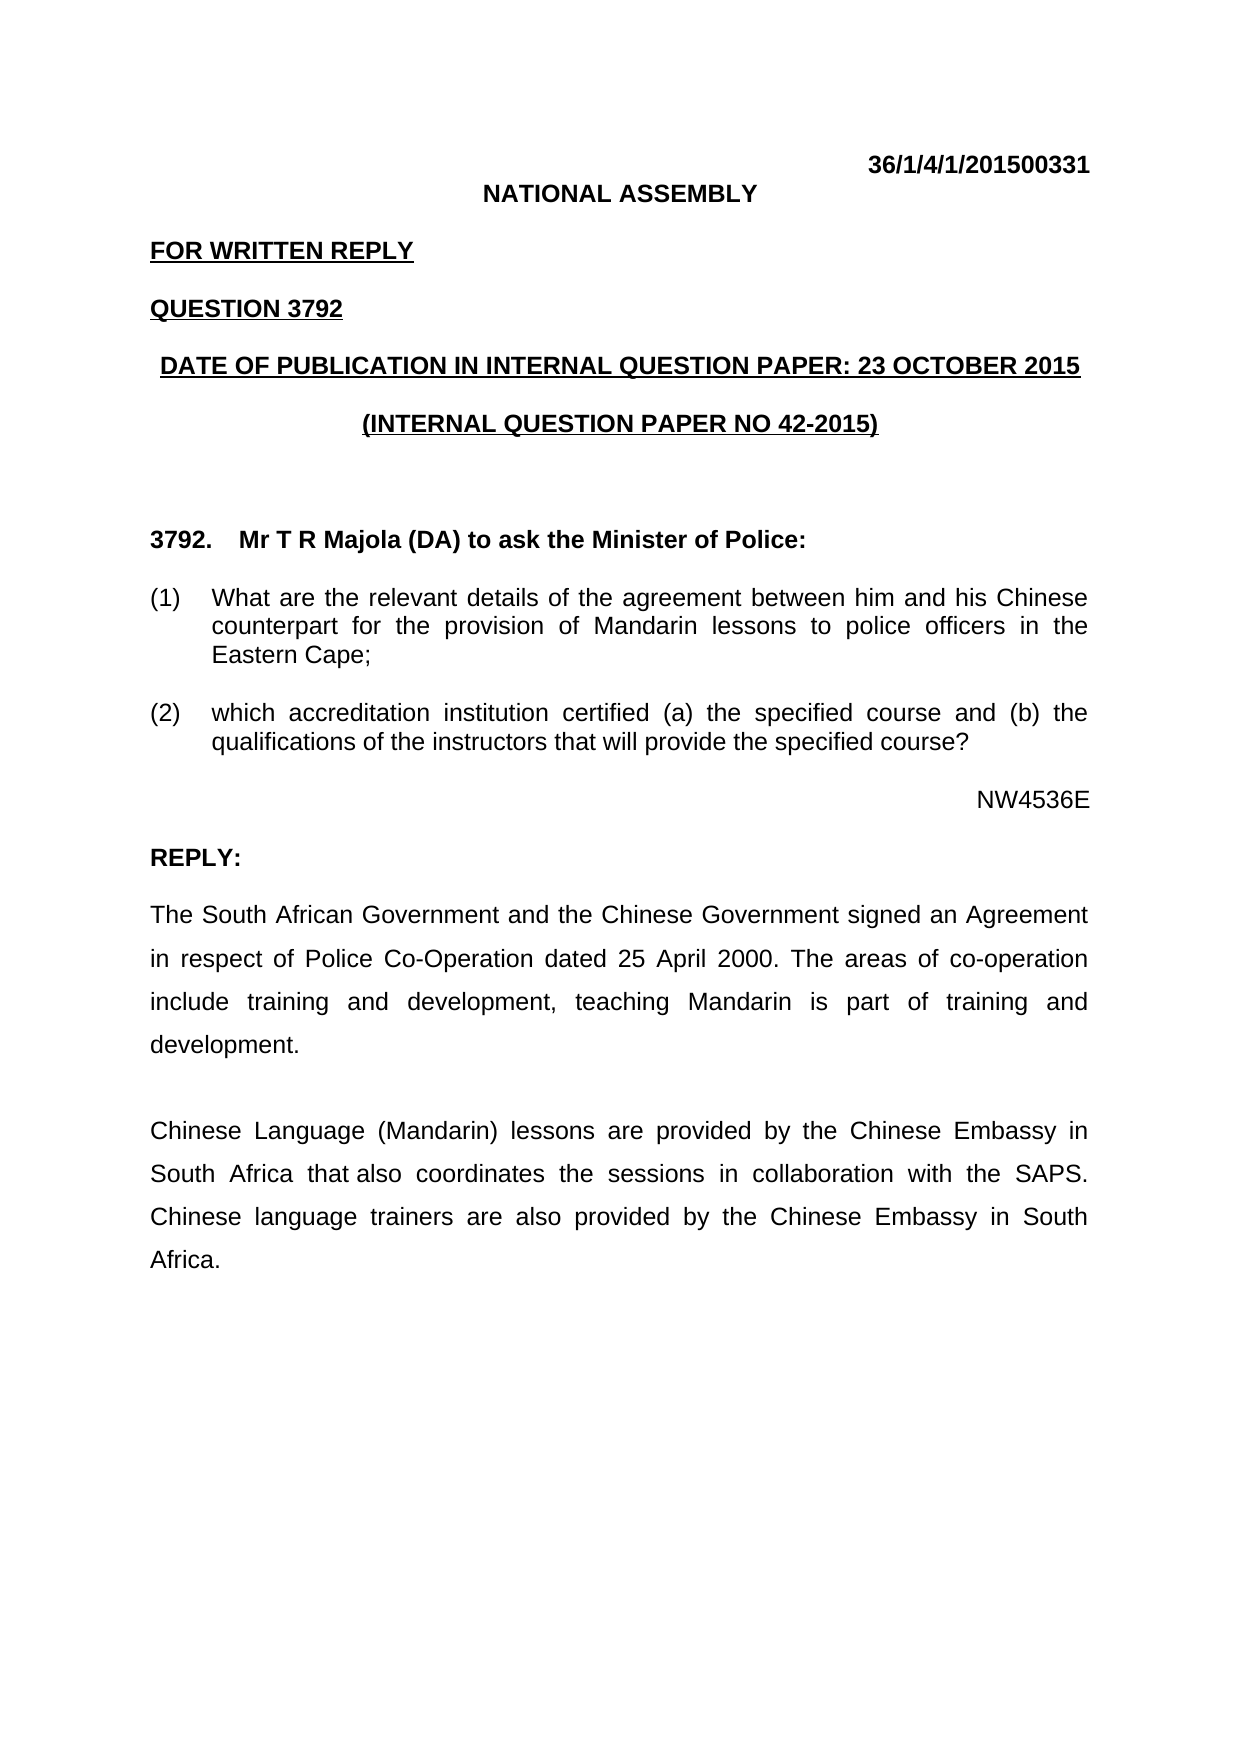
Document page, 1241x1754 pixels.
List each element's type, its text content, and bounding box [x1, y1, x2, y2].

text QUESTION 3792 [150, 294, 1090, 322]
text FOR WRITTEN REPLY [150, 236, 1090, 265]
text NATIONAL ASSEMBLY [150, 179, 1090, 207]
text (INTERNAL QUESTION PAPER NO 42-2015) [150, 409, 1090, 437]
text NW4536E [150, 784, 1090, 813]
text The South African Government and the Chinese Government signed an Agreement in respect of Police Co-Operation dated 25 April 2000. The areas of co-operation include training and development, teaching Mandarin is part of training and development. [150, 900, 1090, 1058]
text REPLY: [150, 842, 1090, 871]
text (2) which accreditation institution certified (a) the specified course and (b) the qualifications of the instructors that will provide the specified course? [150, 698, 1090, 755]
text Chinese Language (Mandarin) lessons are provided by the Chinese Embassy in South Africa that also coordinates the sessions in collaboration with the SAPS. Chinese language trainers are also provided by the Chinese Embassy in South Africa. [150, 1116, 1090, 1274]
text DATE OF PUBLICATION IN INTERNAL QUESTION PAPER: 23 OCTOBER 2015 [150, 351, 1090, 380]
text (1) What are the relevant details of the agreement between him and his Chinese counterpart for the provision of Mandarin lessons to police officers in the Eastern Cape; [150, 582, 1090, 669]
text 3792. Mr T R Majola (DA) to ask the Minister of Police: [150, 524, 1090, 553]
text 36/1/4/1/201500331 [150, 150, 1090, 179]
